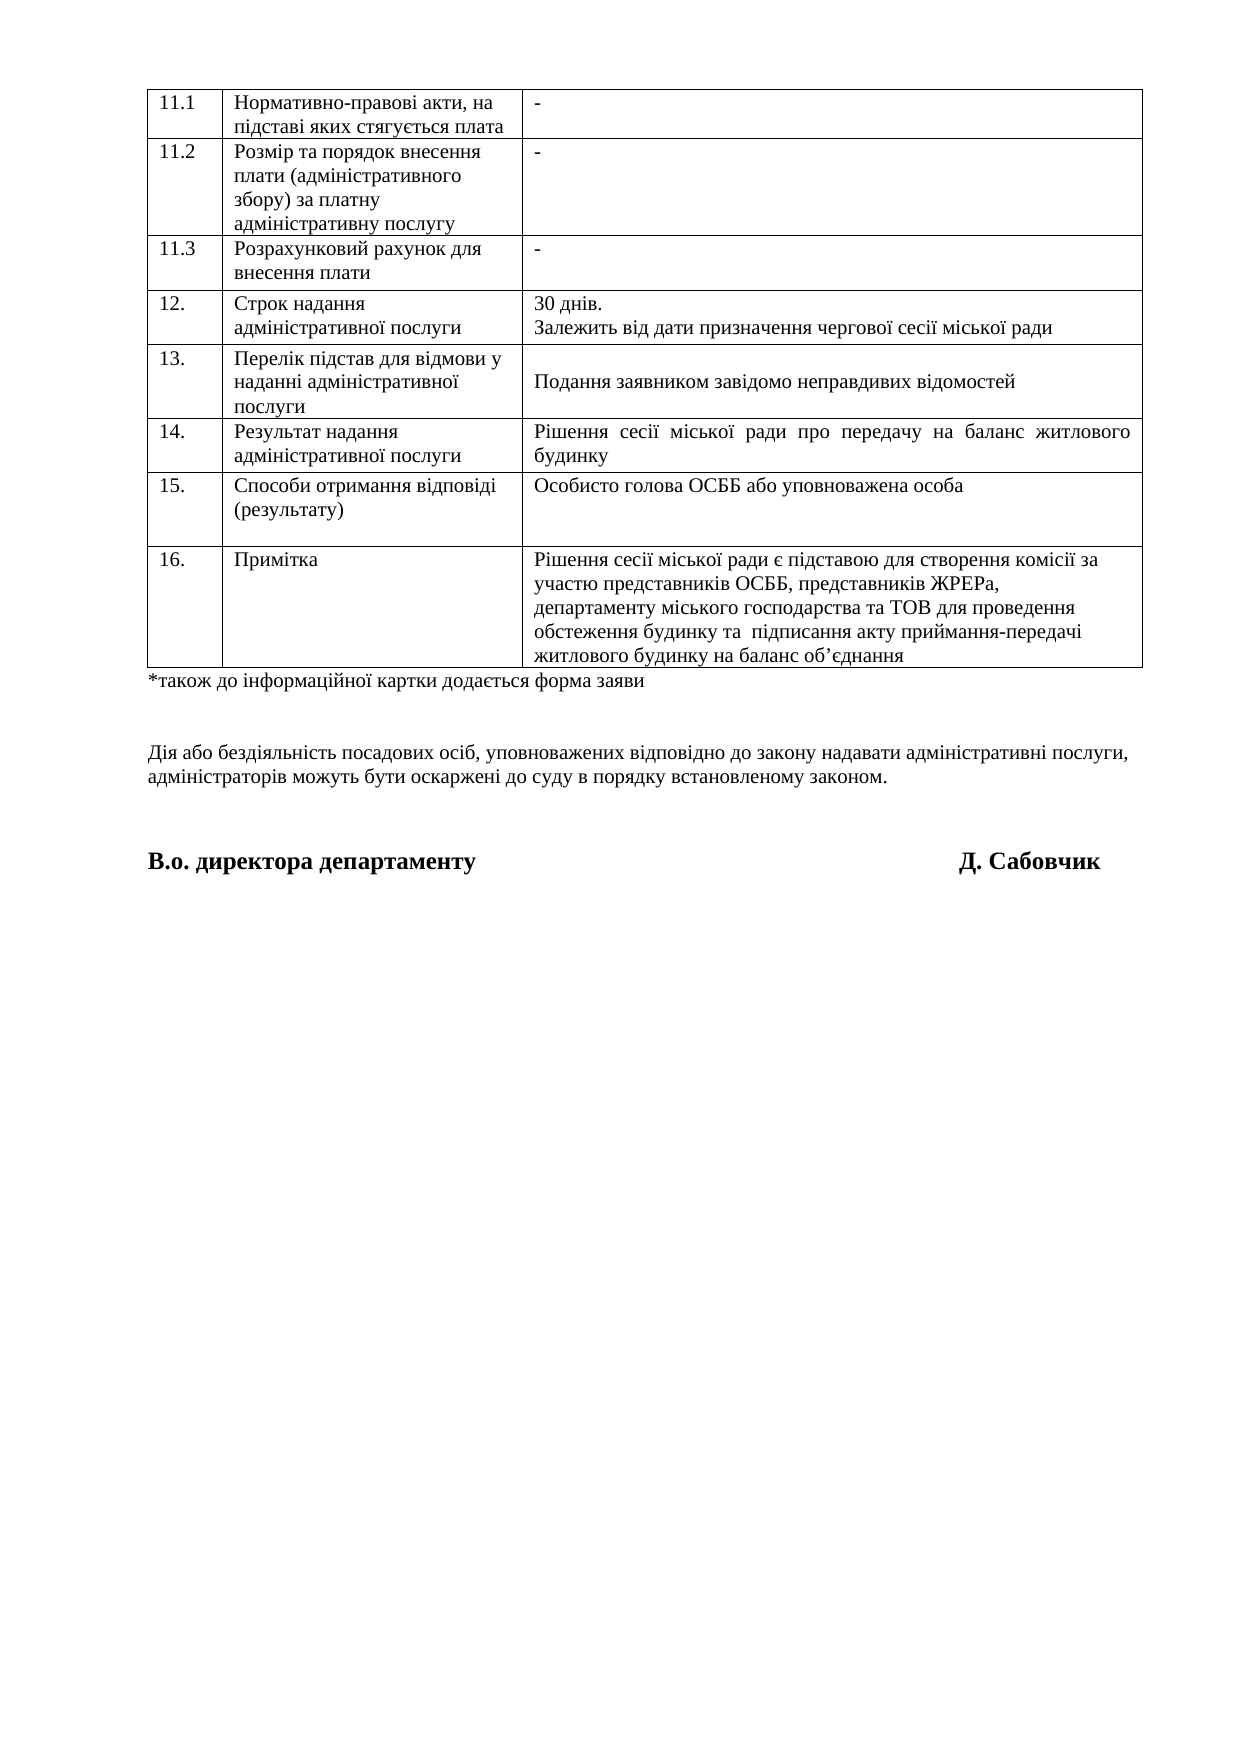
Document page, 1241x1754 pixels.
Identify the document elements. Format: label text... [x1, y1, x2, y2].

table_cell Розмір та порядок внесення плати (адміністративного збору) за платну адміністративну послугу [223, 139, 522, 235]
table_cell Способи отримання відповіді (результату) [223, 473, 522, 546]
table_cell Примітка [223, 547, 522, 667]
table_cell 14. [148, 419, 222, 472]
table_cell Строк надання адміністративної послуги [223, 291, 522, 344]
table_cell Подання заявником завідомо неправдивих відомостей [523, 345, 1142, 418]
text *також до інформаційної картки додається форма заяви [148, 668, 1152, 692]
text Дія або бездіяльність посадових осіб, уповноважених відповідно до закону надавати адміністративні послуги, адміністраторів можуть бути оскаржені до суду в порядку встановленому законом. [148, 740, 1152, 788]
table_cell 16. [148, 547, 222, 667]
table_cell 11.1 [148, 90, 222, 138]
table_cell Перелік підстав для відмови у наданні адміністративної послуги [223, 345, 522, 418]
table_cell Результат надання адміністративної послуги [223, 419, 522, 472]
table_cell Особисто голова ОСББ або уповноважена особа [523, 473, 1142, 546]
table_cell 30 днів. Залежить від дати призначення чергової сесії міської ради [523, 291, 1142, 344]
table_cell Рішення сесії міської ради є підставою для створення комісії за участю представників ОСББ, представників ЖРЕРа, департаменту міського господарства та ТОВ для проведення обстеження будинку та підписання акту приймання-передачі житлового будинку на баланс об’єднання [523, 547, 1142, 667]
table_cell 12. [148, 291, 222, 344]
table_cell Рішення сесії міської ради про передачу на баланс житлового будинку [523, 419, 1142, 472]
table_cell 13. [148, 345, 222, 418]
table_cell - [523, 139, 1142, 235]
table_cell Розрахунковий рахунок для внесення плати [223, 236, 522, 290]
table_cell - [523, 236, 1142, 290]
text В.о. директора департаменту Д. Сабовчик [148, 846, 1152, 875]
table_cell 15. [148, 473, 222, 546]
table_cell Нормативно-правові акти, на підставі яких стягується плата [223, 90, 522, 138]
table_cell 11.2 [148, 139, 222, 235]
table_cell - [523, 90, 1142, 138]
table_cell 11.3 [148, 236, 222, 290]
